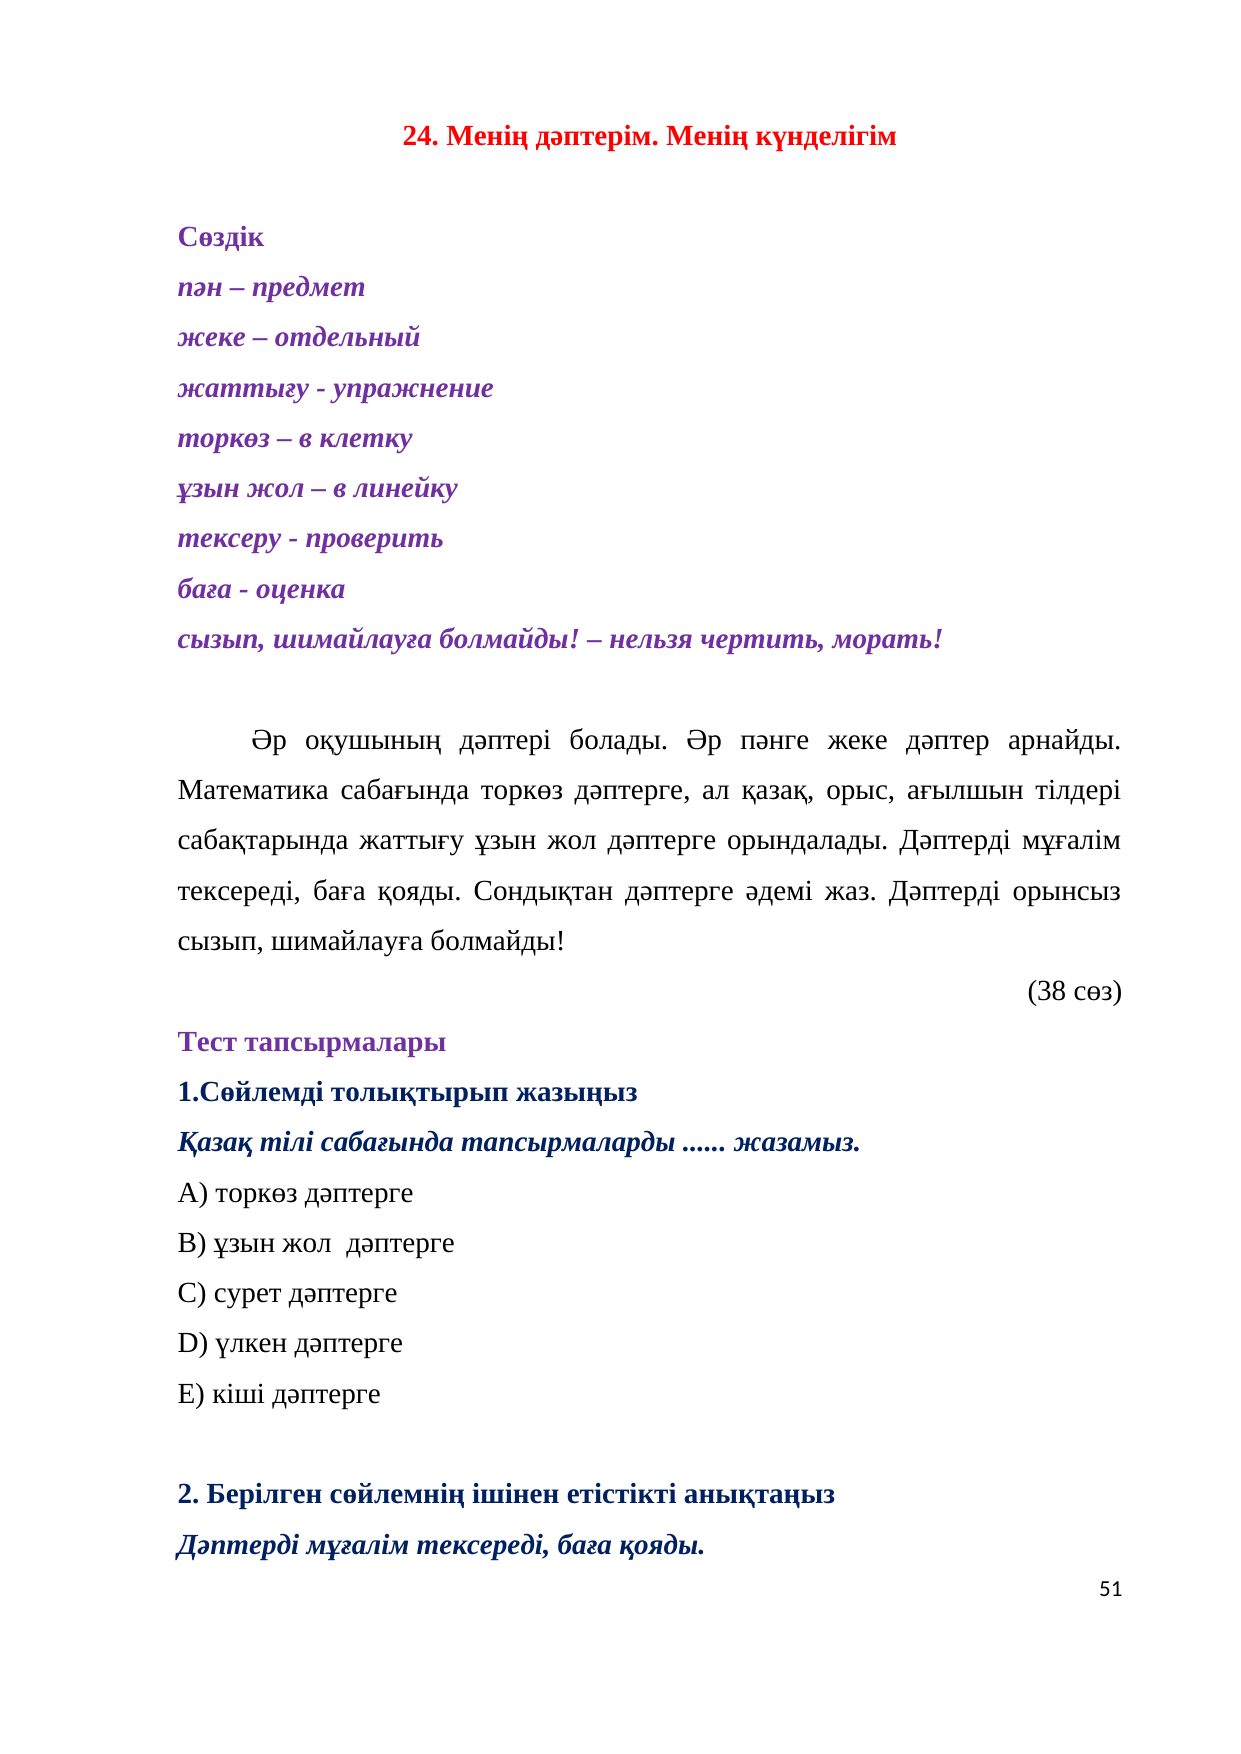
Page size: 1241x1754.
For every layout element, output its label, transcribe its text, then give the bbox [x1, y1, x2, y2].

text жеке – отдельный [177, 319, 1122, 353]
text Қазақ тілі сабағында тапсырмаларды ...... жазамыз. [177, 1124, 1122, 1158]
text Әр оқушының дәптері болады. Әр пәнге жеке дәптер арнайды. Математика сабағында торкөз дәптерге, ал қазақ, орыс, ағылшын тілдері сабақтарында жаттығу ұзын жол дәптерге орындалады. Дәптерді мұғалім тексереді, баға қояды. Сондықтан дәптерге әдемі жаз. Дәптерді орынсыз сызып, шимайлауға болмайды! [177, 722, 1122, 957]
text ұзын жол – в линейку [177, 470, 1122, 504]
text пән – предмет [177, 269, 1122, 303]
text 1.Сөйлемді толықтырып жазыңыз [177, 1074, 1122, 1108]
text (38 сөз) [177, 973, 1122, 1007]
text сызып, шимайлауға болмайды! – нельзя чертить, морать! [177, 621, 1122, 655]
text тексеру - проверить [177, 521, 1122, 554]
text А) торкөз дәптерге [177, 1175, 1122, 1208]
text В) ұзын жол дәптерге [177, 1225, 1122, 1258]
text Сөздік [177, 219, 1122, 252]
text D) үлкен дәптерге [177, 1326, 1122, 1359]
text баға - оценка [177, 571, 1122, 604]
text 2. Берілген сөйлемнің ішінен етістікті анықтаңыз [177, 1477, 1122, 1510]
text торкөз – в клетку [177, 420, 1122, 453]
text Тест тапсырмалары [177, 1024, 1122, 1057]
text С) сурет дәптерге [177, 1275, 1122, 1309]
text Дәптерді мұғалім тексереді, баға қояды. [177, 1527, 1122, 1560]
text 24. Менің дәптерім. Менің күнделігім [177, 118, 1122, 152]
text Е) кіші дәптерге [177, 1376, 1122, 1409]
text жаттығу - упражнение [177, 370, 1122, 403]
